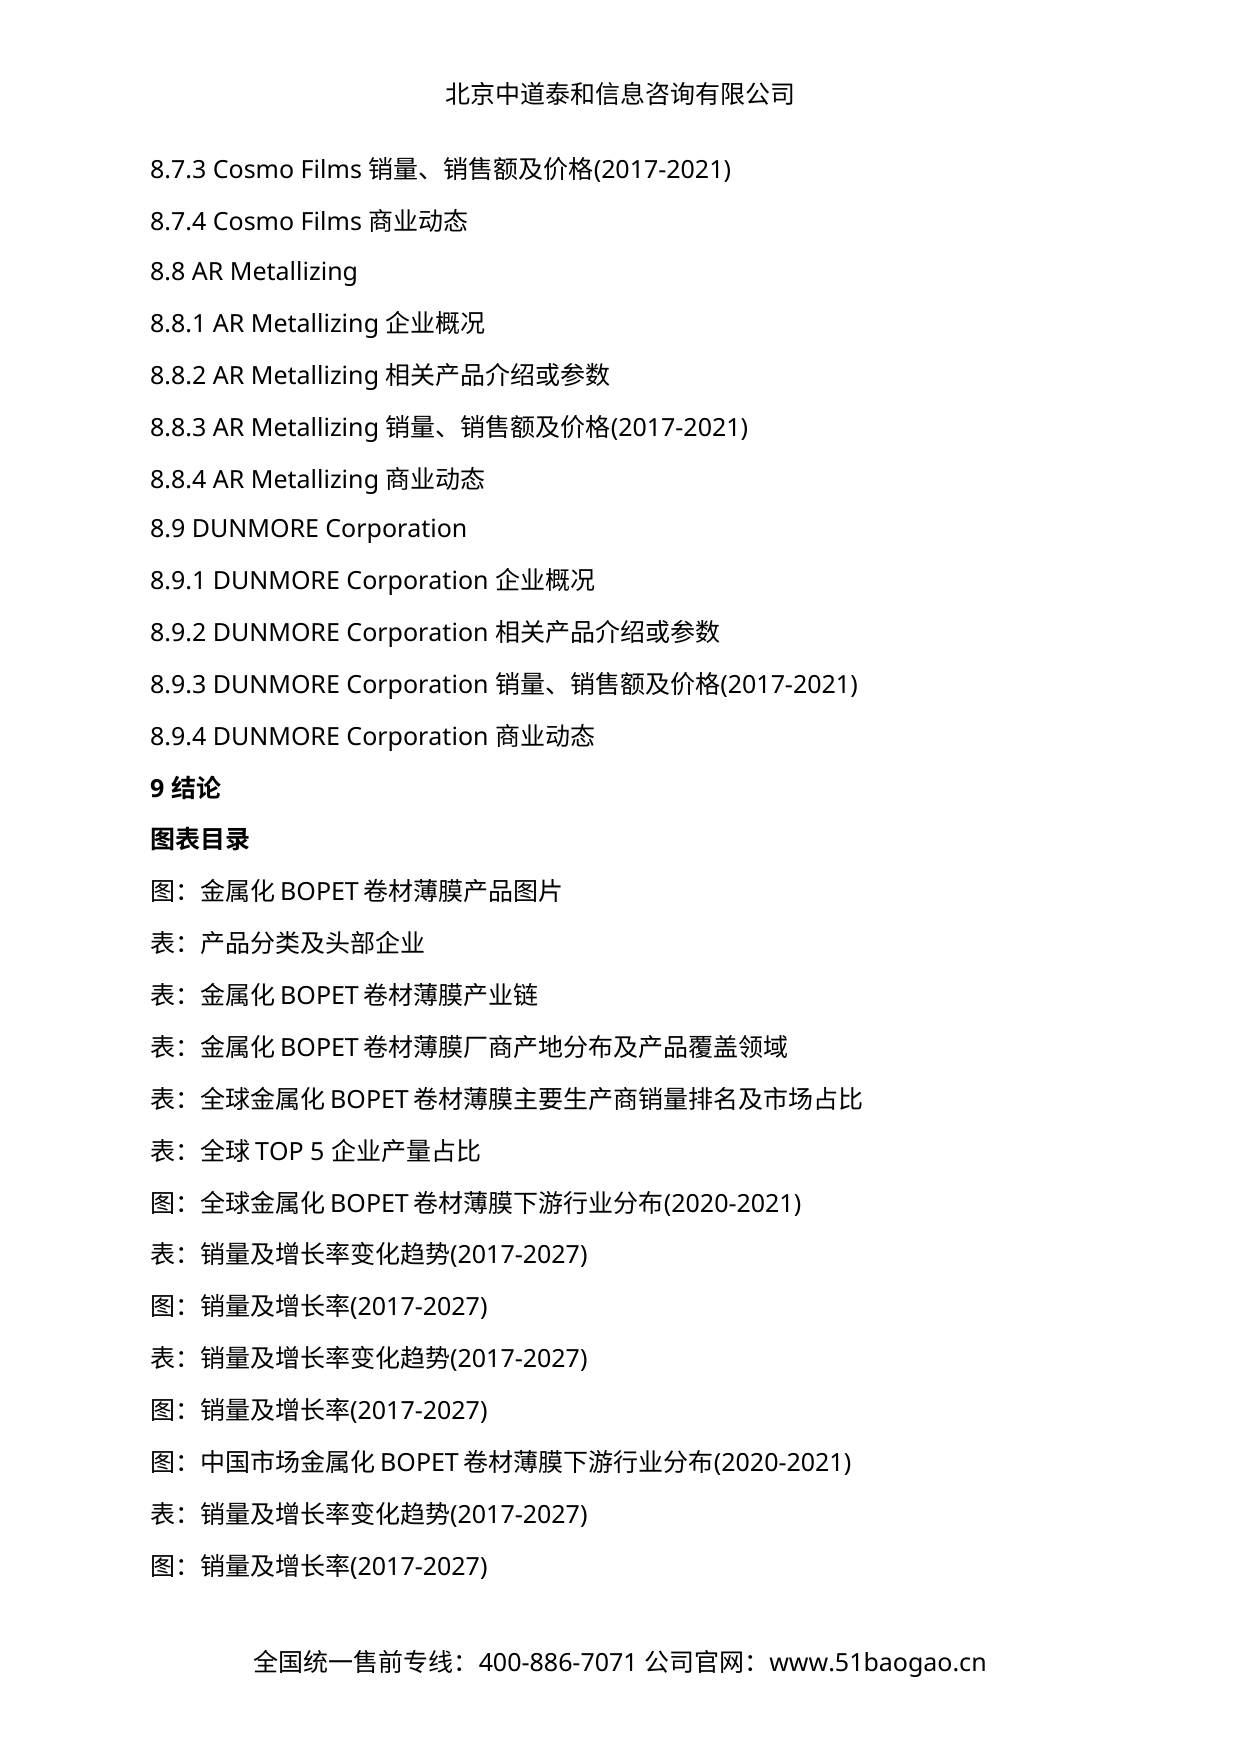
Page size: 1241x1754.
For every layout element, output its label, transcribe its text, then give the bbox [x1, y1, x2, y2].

text 8.7.4 Cosmo Films 商业动态 [150, 202, 1090, 238]
text 图表目录 [150, 820, 1090, 856]
text 8.9.4 DUNMORE Corporation 商业动态 [150, 716, 1090, 752]
text 表：全球金属化BOPET卷材薄膜主要生产商销量排名及市场占比 [150, 1079, 1090, 1116]
text 图：金属化BOPET卷材薄膜产品图片 [150, 872, 1090, 908]
text 图：销量及增长率(2017-2027) [150, 1546, 1090, 1582]
text 8.8 AR Metallizing [150, 254, 1090, 288]
text 9 结论 [150, 768, 1090, 804]
text 表：金属化BOPET卷材薄膜厂商产地分布及产品覆盖领域 [150, 1027, 1090, 1064]
text 表：金属化BOPET卷材薄膜产业链 [150, 976, 1090, 1012]
text 图：销量及增长率(2017-2027) [150, 1391, 1090, 1427]
text 表：全球TOP 5 企业产量占比 [150, 1131, 1090, 1167]
text 8.8.1 AR Metallizing 企业概况 [150, 303, 1090, 340]
text 8.8.3 AR Metallizing 销量、销售额及价格(2017-2021) [150, 407, 1090, 443]
text 8.9.3 DUNMORE Corporation 销量、销售额及价格(2017-2021) [150, 664, 1090, 701]
text 表：销量及增长率变化趋势(2017-2027) [150, 1494, 1090, 1531]
text 表：产品分类及头部企业 [150, 924, 1090, 960]
text 8.7.3 Cosmo Films 销量、销售额及价格(2017-2021) [150, 150, 1090, 186]
text 8.8.4 AR Metallizing 商业动态 [150, 459, 1090, 495]
text 8.9 DUNMORE Corporation [150, 511, 1090, 545]
text 图：销量及增长率(2017-2027) [150, 1287, 1090, 1323]
text 8.8.2 AR Metallizing 相关产品介绍或参数 [150, 355, 1090, 392]
text 8.9.1 DUNMORE Corporation 企业概况 [150, 561, 1090, 597]
text 表：销量及增长率变化趋势(2017-2027) [150, 1235, 1090, 1271]
text 图：中国市场金属化BOPET卷材薄膜下游行业分布(2020-2021) [150, 1442, 1090, 1479]
text 8.9.2 DUNMORE Corporation 相关产品介绍或参数 [150, 612, 1090, 649]
text 图：全球金属化BOPET卷材薄膜下游行业分布(2020-2021) [150, 1183, 1090, 1219]
text 表：销量及增长率变化趋势(2017-2027) [150, 1339, 1090, 1375]
